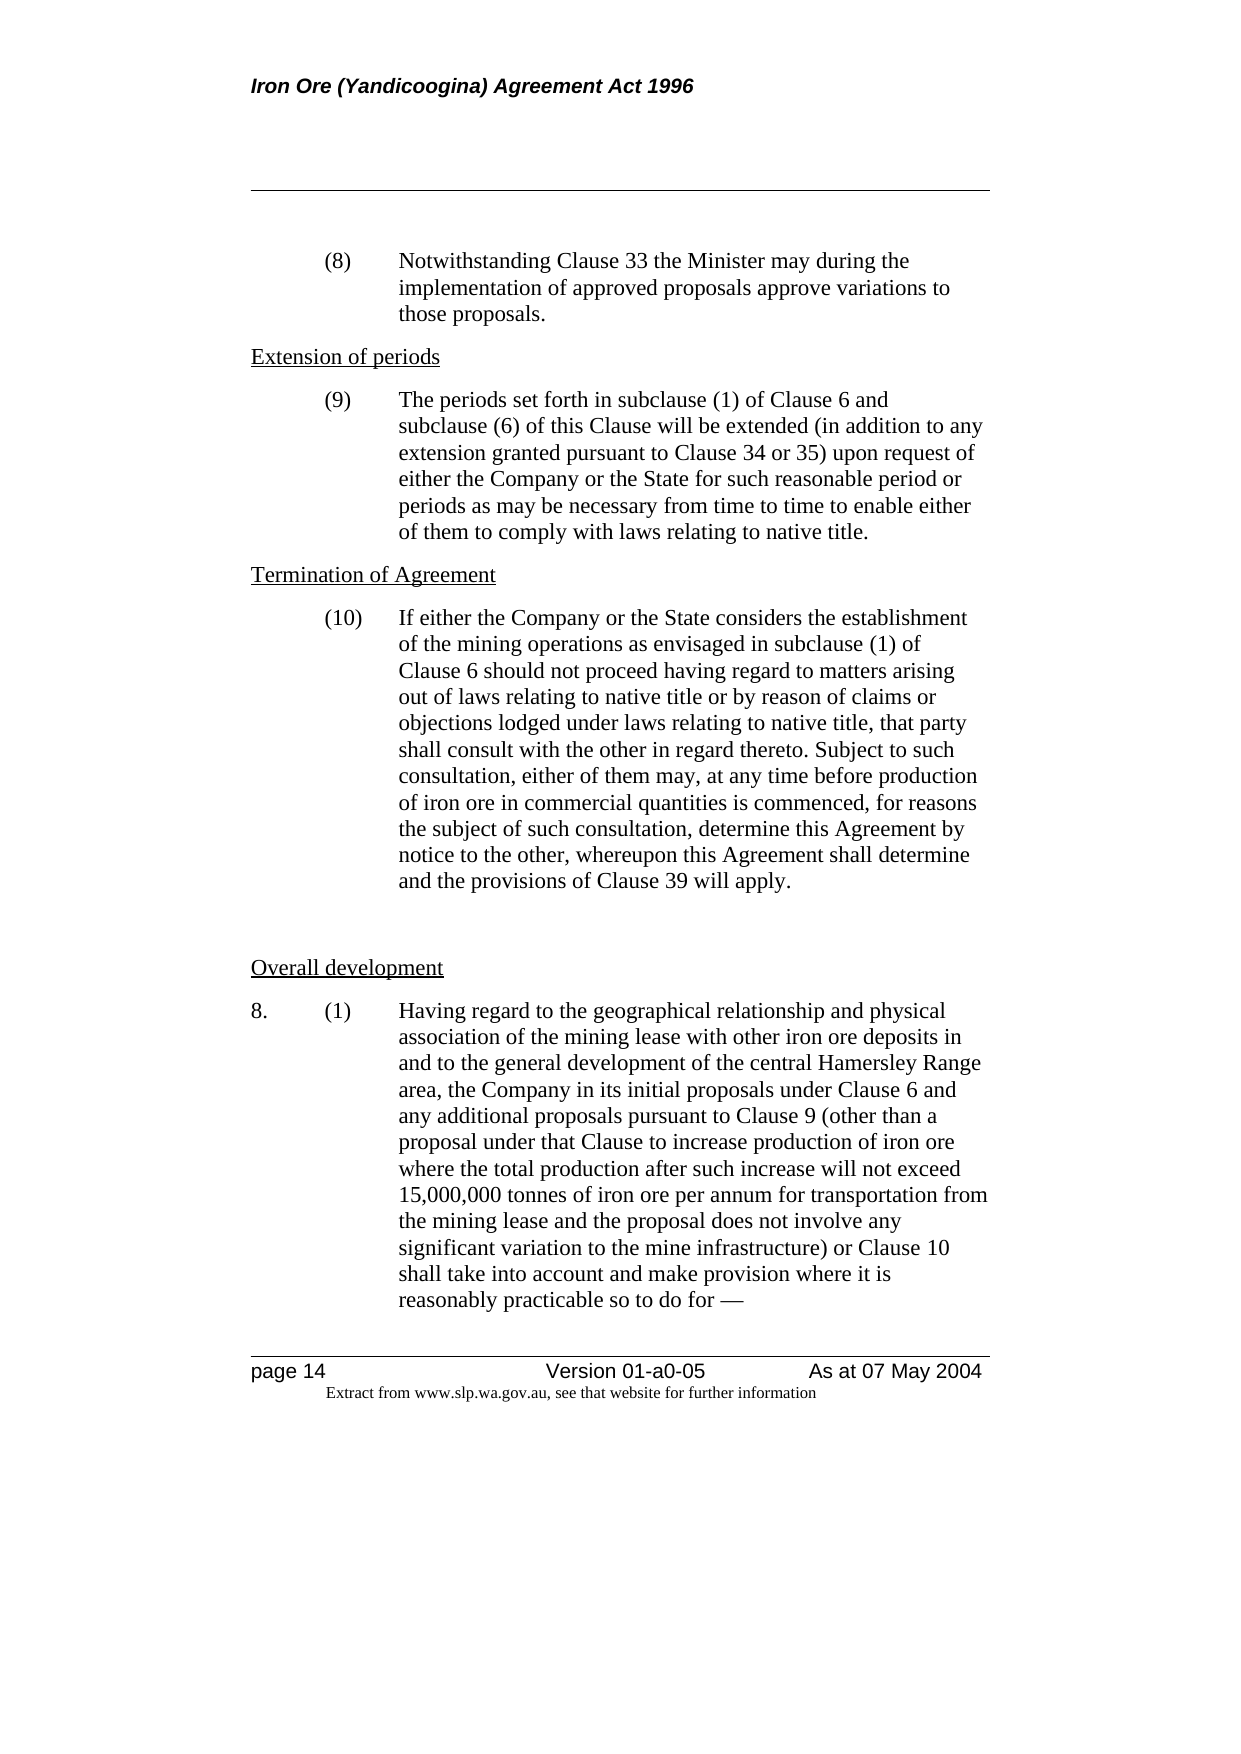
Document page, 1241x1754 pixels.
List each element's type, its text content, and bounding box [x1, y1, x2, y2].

text Overall development [251, 954, 990, 980]
text (8) Notwithstanding Clause 33 the Minister may during the implementation of approved proposals approve variations to those proposals. [251, 247, 990, 327]
text (10) If either the Company or the State considers the establishment of the mining operations as envisaged in subclause (1) of Clause 6 should not proceed having regard to matters arising out of laws relating to native title or by reason of claims or objections lodged under laws relating to native title, that party shall consult with the other in regard thereto. Subject to such consultation, either of them may, at any time before production of iron ore in commercial quantities is commenced, for reasons the subject of such consultation, determine this Agreement by notice to the other, whereupon this Agreement shall determine and the provisions of Clause 39 will apply. [251, 604, 990, 894]
text Extension of periods [251, 343, 990, 369]
text 8. (1) Having regard to the geographical relationship and physical association of the mining lease with other iron ore deposits in and to the general development of the central Hamersley Range area, the Company in its initial proposals under Clause 6 and any additional proposals pursuant to Clause 9 (other than a proposal under that Clause to increase production of iron ore where the total production after such increase will not exceed 15,000,000 tonnes of iron ore per annum for transportation from the mining lease and the proposal does not involve any significant variation to the mine infrastructure) or Clause 10 shall take into account and make provision where it is reasonably practicable so to do for — [251, 997, 990, 1313]
text Termination of Agreement [251, 561, 990, 587]
text (9) The periods set forth in subclause (1) of Clause 6 and subclause (6) of this Clause will be extended (in addition to any extension granted pursuant to Clause 34 or 35) upon request of either the Company or the State for such reasonable period or periods as may be necessary from time to time to enable either of them to comply with laws relating to native title. [251, 386, 990, 544]
